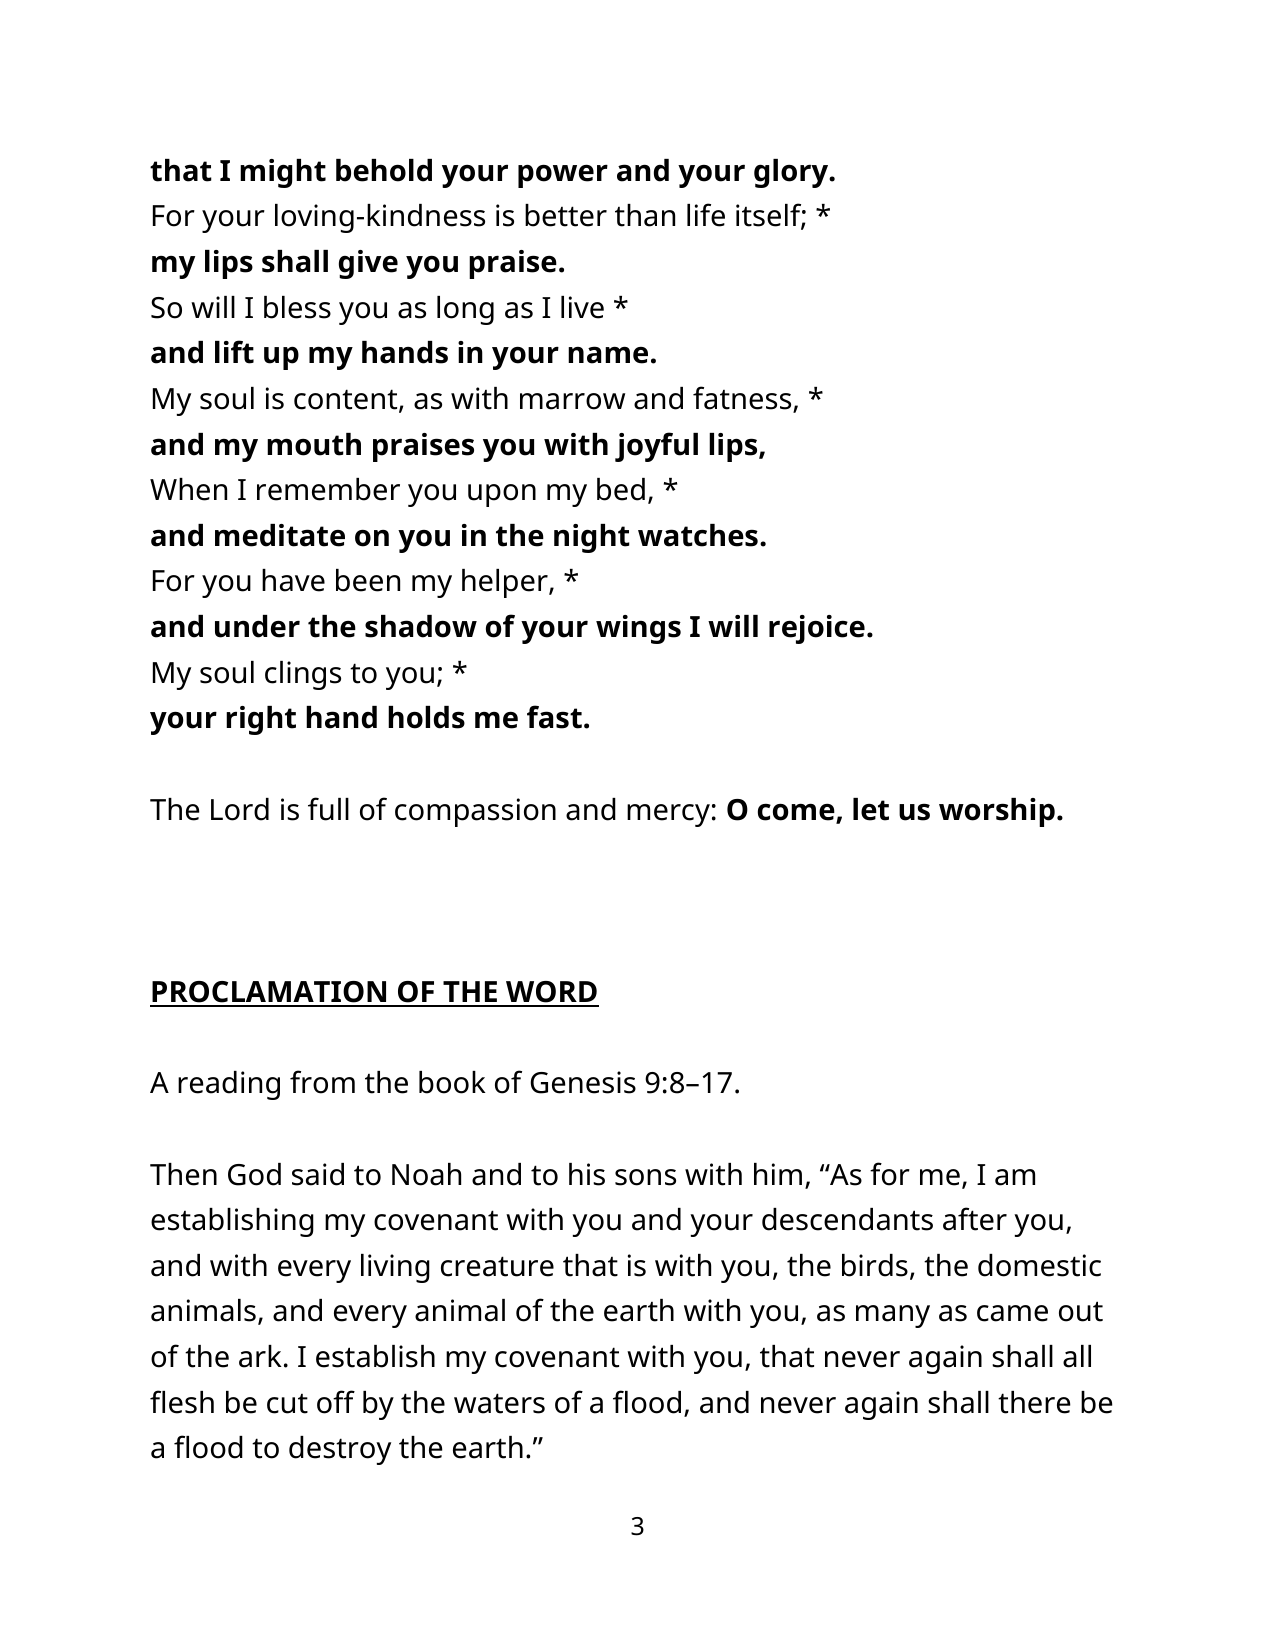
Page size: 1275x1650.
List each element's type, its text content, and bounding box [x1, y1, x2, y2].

text and meditate on you in the night watches. [150, 515, 1125, 555]
text and my mouth praises you with joyful lips, [150, 424, 1125, 463]
text Then God said to Noah and to his sons with him, “As for me, I am establishing my covenant with you and your descendants after you, and with every living creature that is with you, the birds, the domestic animals, and every animal of the earth with you, as many as came out of the ark. I establish my covenant with you, that never again shall all flesh be cut off by the waters of a flood, and never again shall there be a flood to destroy the earth.” [150, 1154, 1125, 1467]
text My soul clings to you; * [150, 652, 1125, 692]
text So will I bless you as long as I live * [150, 287, 1125, 327]
text For your loving-kindness is better than life itself; * [150, 196, 1125, 235]
text that I might behold your power and your glory. [150, 150, 1125, 190]
text A reading from the book of Genesis 9:8–17. [150, 1062, 1125, 1102]
text my lips shall give you praise. [150, 241, 1125, 281]
text and under the shadow of your wings I will rejoice. [150, 606, 1125, 646]
text PROCLAMATION OF THE WORD [150, 971, 1125, 1011]
text your right hand holds me fast. [150, 697, 1125, 737]
text The Lord is full of compassion and mercy: O come, let us worship. [150, 789, 1125, 828]
text For you have been my helper, * [150, 561, 1125, 600]
text When I remember you upon my bed, * [150, 469, 1125, 509]
text and lift up my hands in your name. [150, 332, 1125, 372]
text My soul is content, as with marrow and fatness, * [150, 378, 1125, 418]
